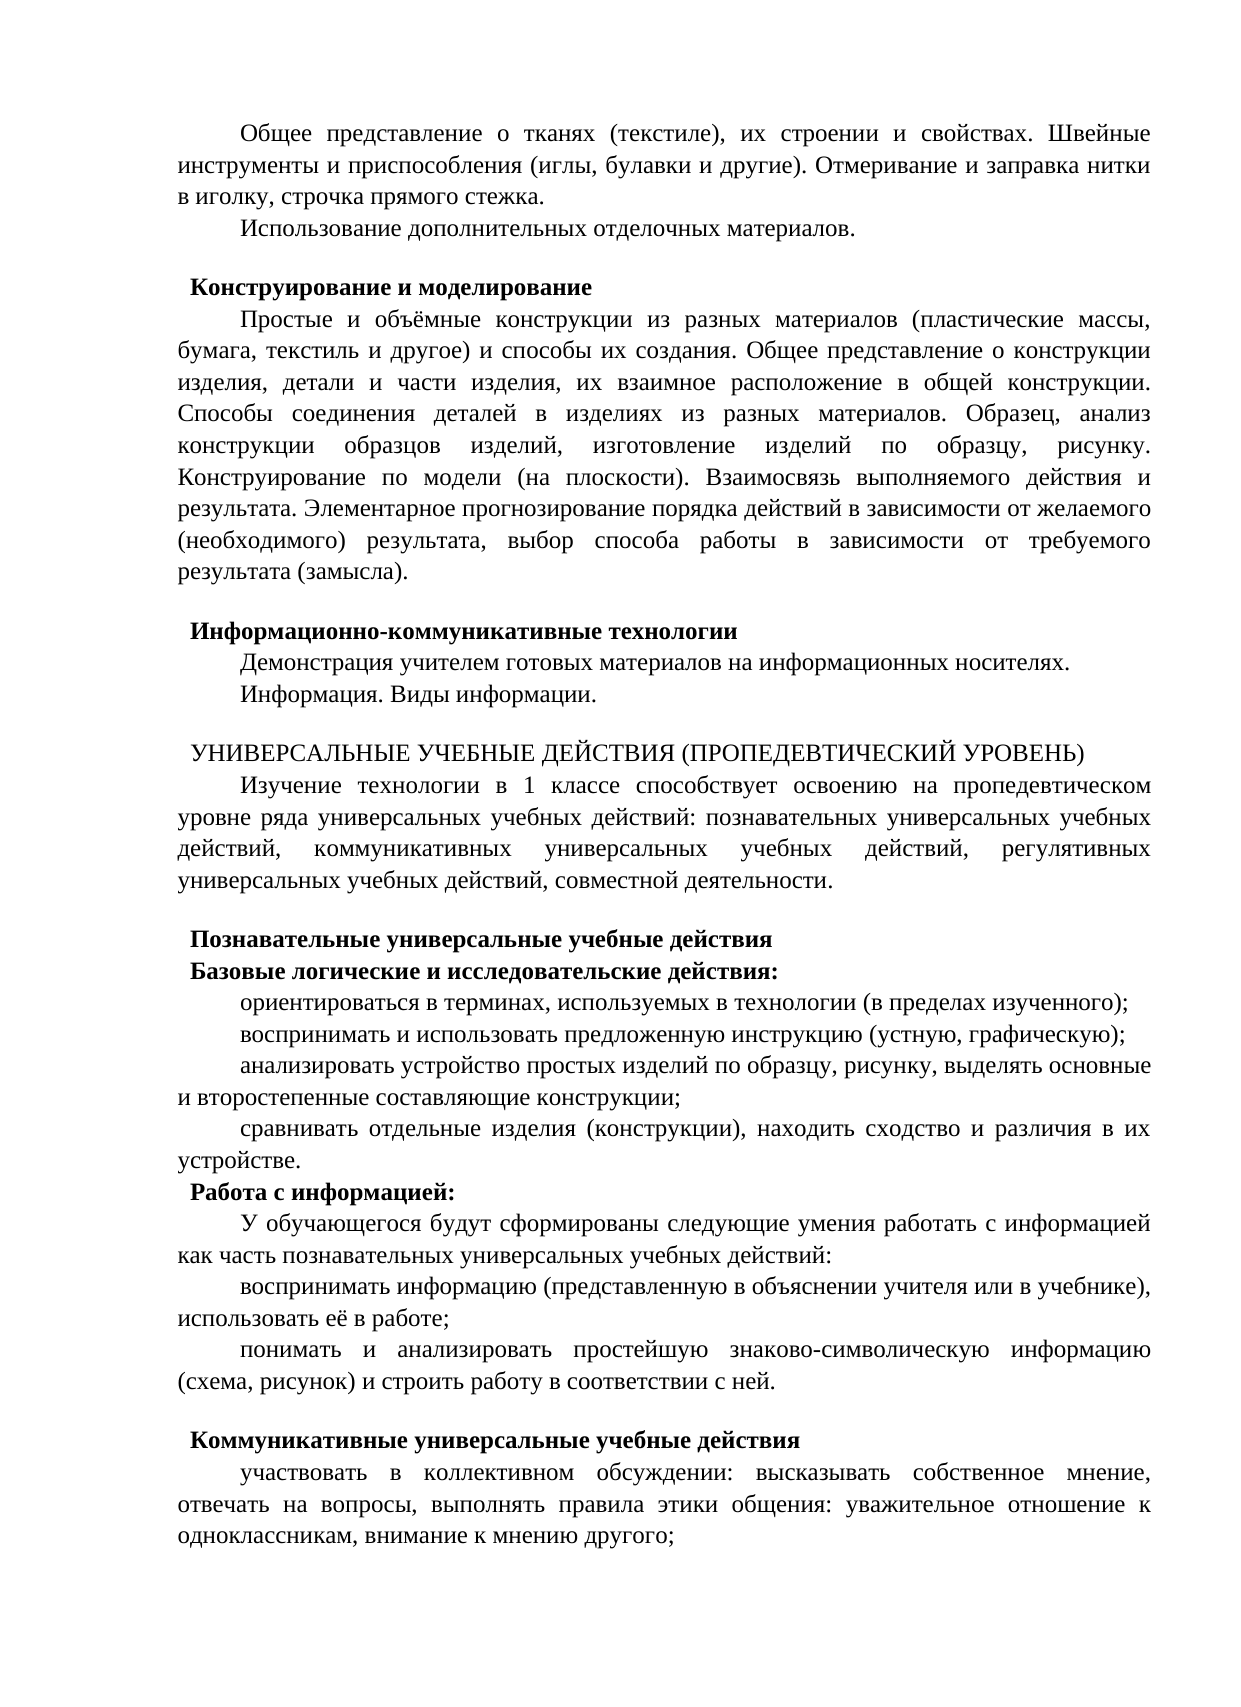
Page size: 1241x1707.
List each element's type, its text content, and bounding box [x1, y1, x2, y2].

text Базовые логические и исследовательские действия: [190, 956, 1152, 984]
text Использование дополнительных отделочных материалов. [177, 213, 1152, 242]
text Информация. Виды информации. [177, 679, 1152, 708]
text сравнивать отдельные изделия (конструкции), находить сходство и различия в их устройстве. [177, 1113, 1152, 1174]
text анализировать устройство простых изделий по образцу, рисунку, выделять основные и второстепенные составляющие конструкции; [177, 1050, 1152, 1111]
text У обучающегося будут сформированы следующие умения работать с информацией как часть познавательных универсальных учебных действий: [177, 1208, 1152, 1268]
text Познавательные универсальные учебные действия [190, 924, 1152, 953]
text Информационно-коммуникативные технологии [190, 616, 1152, 644]
text Коммуникативные универсальные учебные действия [190, 1426, 1152, 1454]
text Простые и объёмные конструкции из разных материалов (пластические массы, бумага, текстиль и другое) и способы их создания. Общее представление о конструкции изделия, детали и части изделия, их взаимное расположение в общей конструкции. Способы соединения деталей в изделиях из разных материалов. Образец, анализ конструкции образцов изделий, изготовление изделий по образцу, рисунку. Конструирование по модели (на плоскости). Взаимосвязь выполняемого действия и результата. Элементарное прогнозирование порядка действий в зависимости от желаемого (необходимого) результата, выбор способа работы в зависимости от требуемого результата (замысла). [177, 304, 1152, 585]
text воспринимать и использовать предложенную инструкцию (устную, графическую); [177, 1019, 1152, 1048]
text понимать и анализировать простейшую знаково-символическую информацию (схема, рисунок) и строить работу в соответствии с ней. [177, 1334, 1152, 1395]
text ориентироваться в терминах, используемых в технологии (в пределах изученного); [177, 987, 1152, 1016]
text Конструирование и моделирование [190, 272, 1152, 301]
text Изучение технологии в 1 классе способствует освоению на пропедевтическом уровне ряда универсальных учебных действий: познавательных универсальных учебных действий, коммуникативных универсальных учебных действий, регулятивных универсальных учебных действий, совместной деятельности. [177, 770, 1152, 893]
text участвовать в коллективном обсуждении: высказывать собственное мнение, отвечать на вопросы, выполнять правила этики общения: уважительное отношение к одноклассникам, внимание к мнению другого; [177, 1457, 1152, 1549]
text УНИВЕРСАЛЬНЫЕ УЧЕБНЫЕ ДЕЙСТВИЯ (ПРОПЕДЕВТИЧЕСКИЙ УРОВЕНЬ) [190, 738, 1152, 767]
text воспринимать информацию (представленную в объяснении учителя или в учебнике), использовать её в работе; [177, 1271, 1152, 1332]
text Работа с информацией: [190, 1177, 1152, 1205]
text Общее представление о тканях (текстиле), их строении и свойствах. Швейные инструменты и приспособления (иглы, булавки и другие). Отмеривание и заправка нитки в иголку, строчка прямого стежка. [177, 118, 1152, 210]
text Демонстрация учителем готовых материалов на информационных носителях. [177, 647, 1152, 676]
